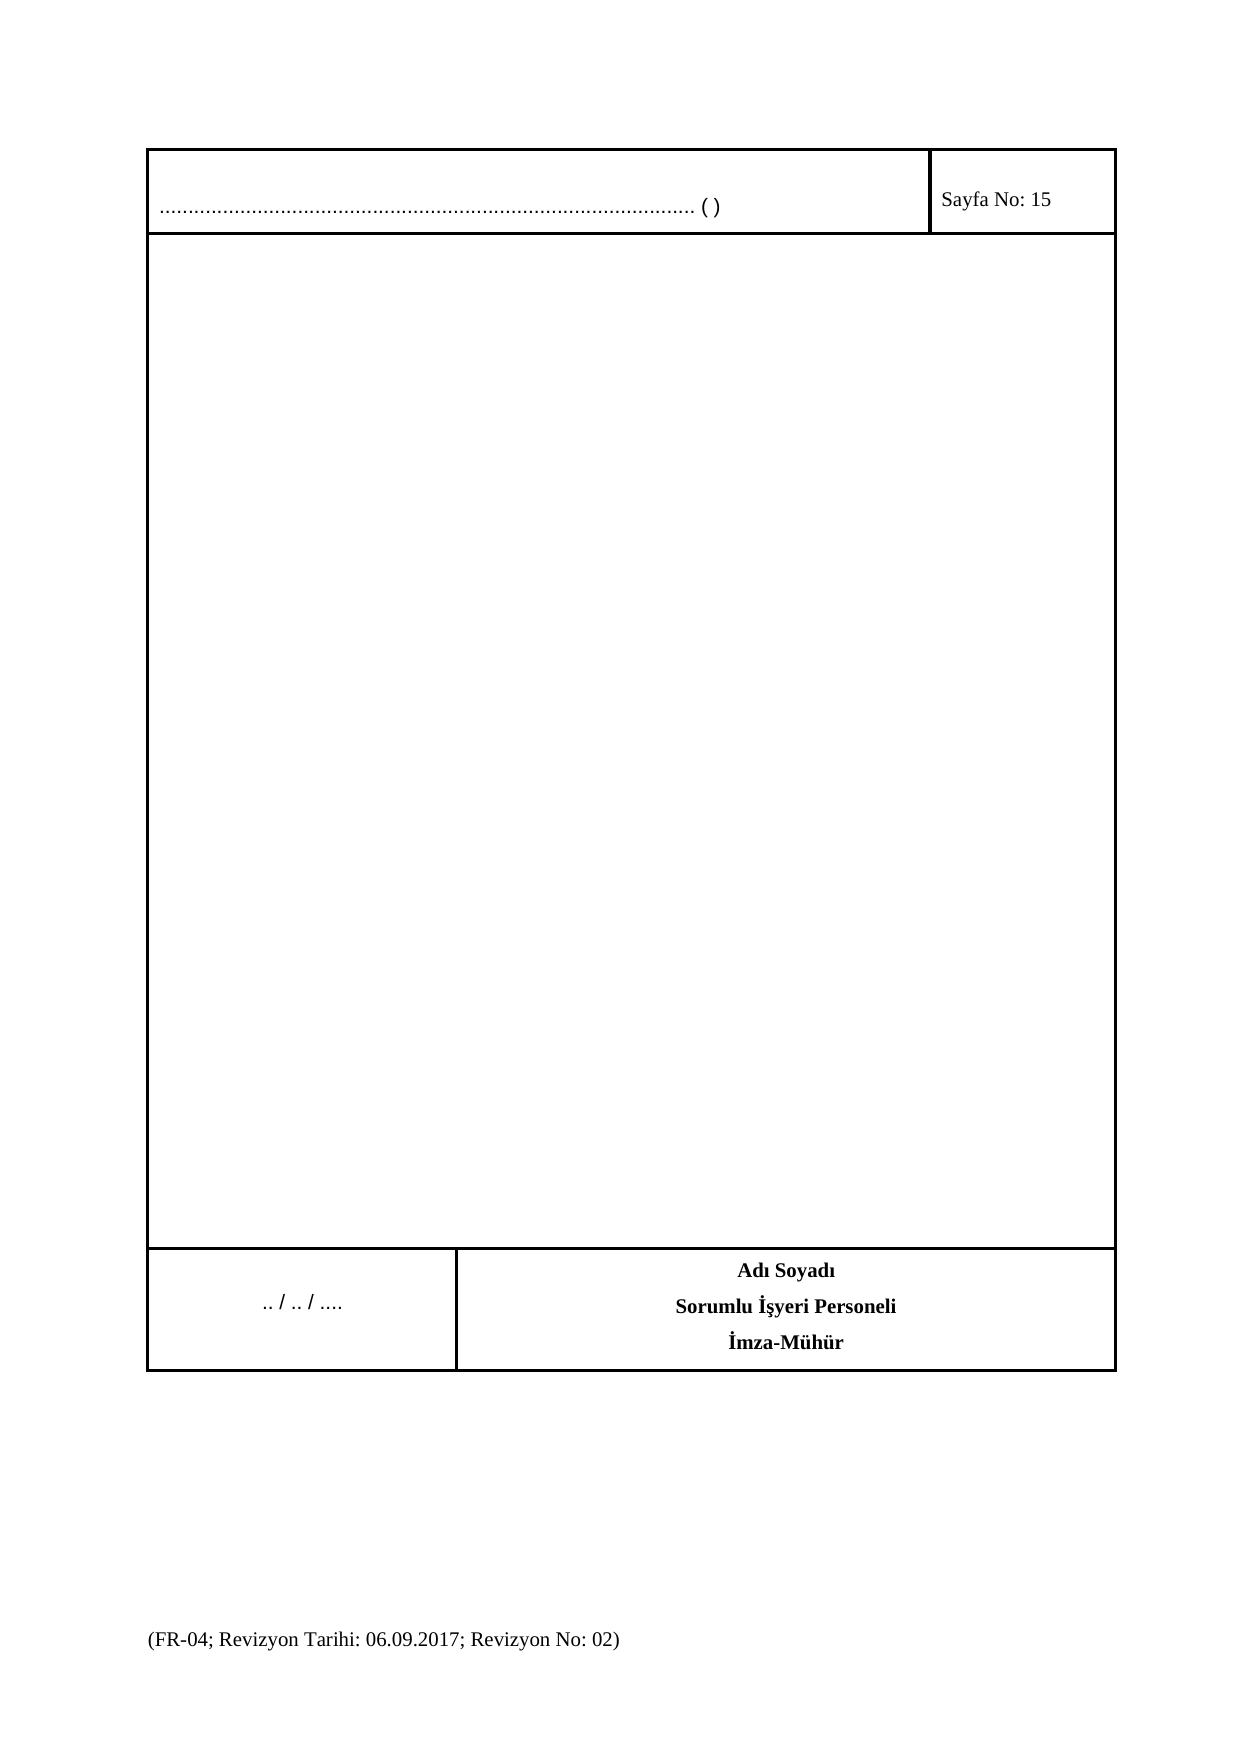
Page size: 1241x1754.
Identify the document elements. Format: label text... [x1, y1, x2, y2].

table_cell [149, 235, 1114, 1247]
table_header ............................................................................................. ( ) [149, 151, 928, 232]
table_header Sayfa No: 15 [932, 151, 1114, 232]
table_cell Adı Soyadı Sorumlu İşyeri Personeli İmza-Mühür [458, 1250, 1114, 1368]
table_cell .. / .. / .... [149, 1250, 455, 1368]
